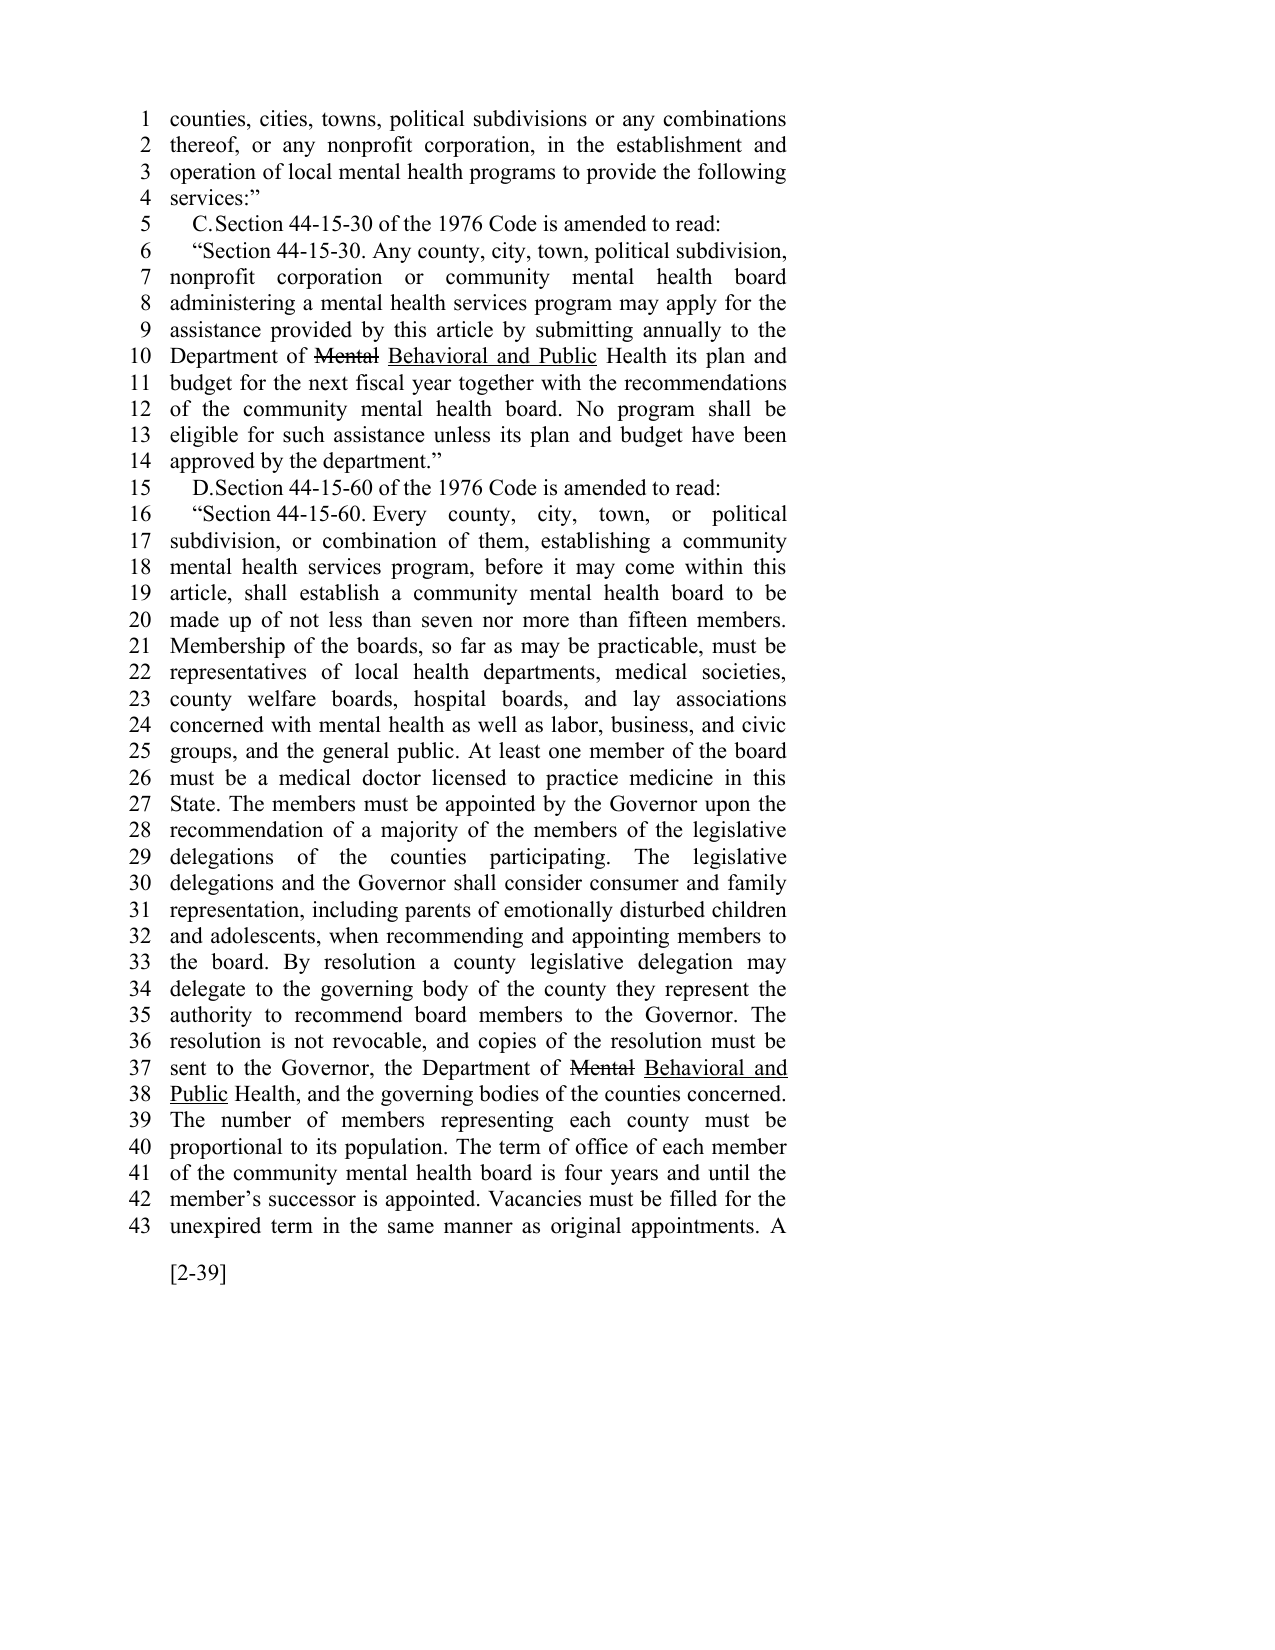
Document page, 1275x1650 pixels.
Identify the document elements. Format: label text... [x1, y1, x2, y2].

text “Section 44-15-30. Any county, city, town, political subdivision, nonprofit corporation or community mental health board administering a mental health services program may apply for the assistance provided by this article by submitting annually to the Department of Mental Behavioral and Public Health its plan and budget for the next fiscal year together with the recommendations of the community mental health board. No program shall be eligible for such assistance unless its plan and budget have been approved by the department.” [169, 237, 787, 474]
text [169, 105, 787, 210]
text D. Section 44-15-60 of the 1976 Code is amended to read: [169, 474, 787, 500]
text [169, 500, 787, 1238]
text C. Section 44-15-30 of the 1976 Code is amended to read: [169, 210, 787, 237]
